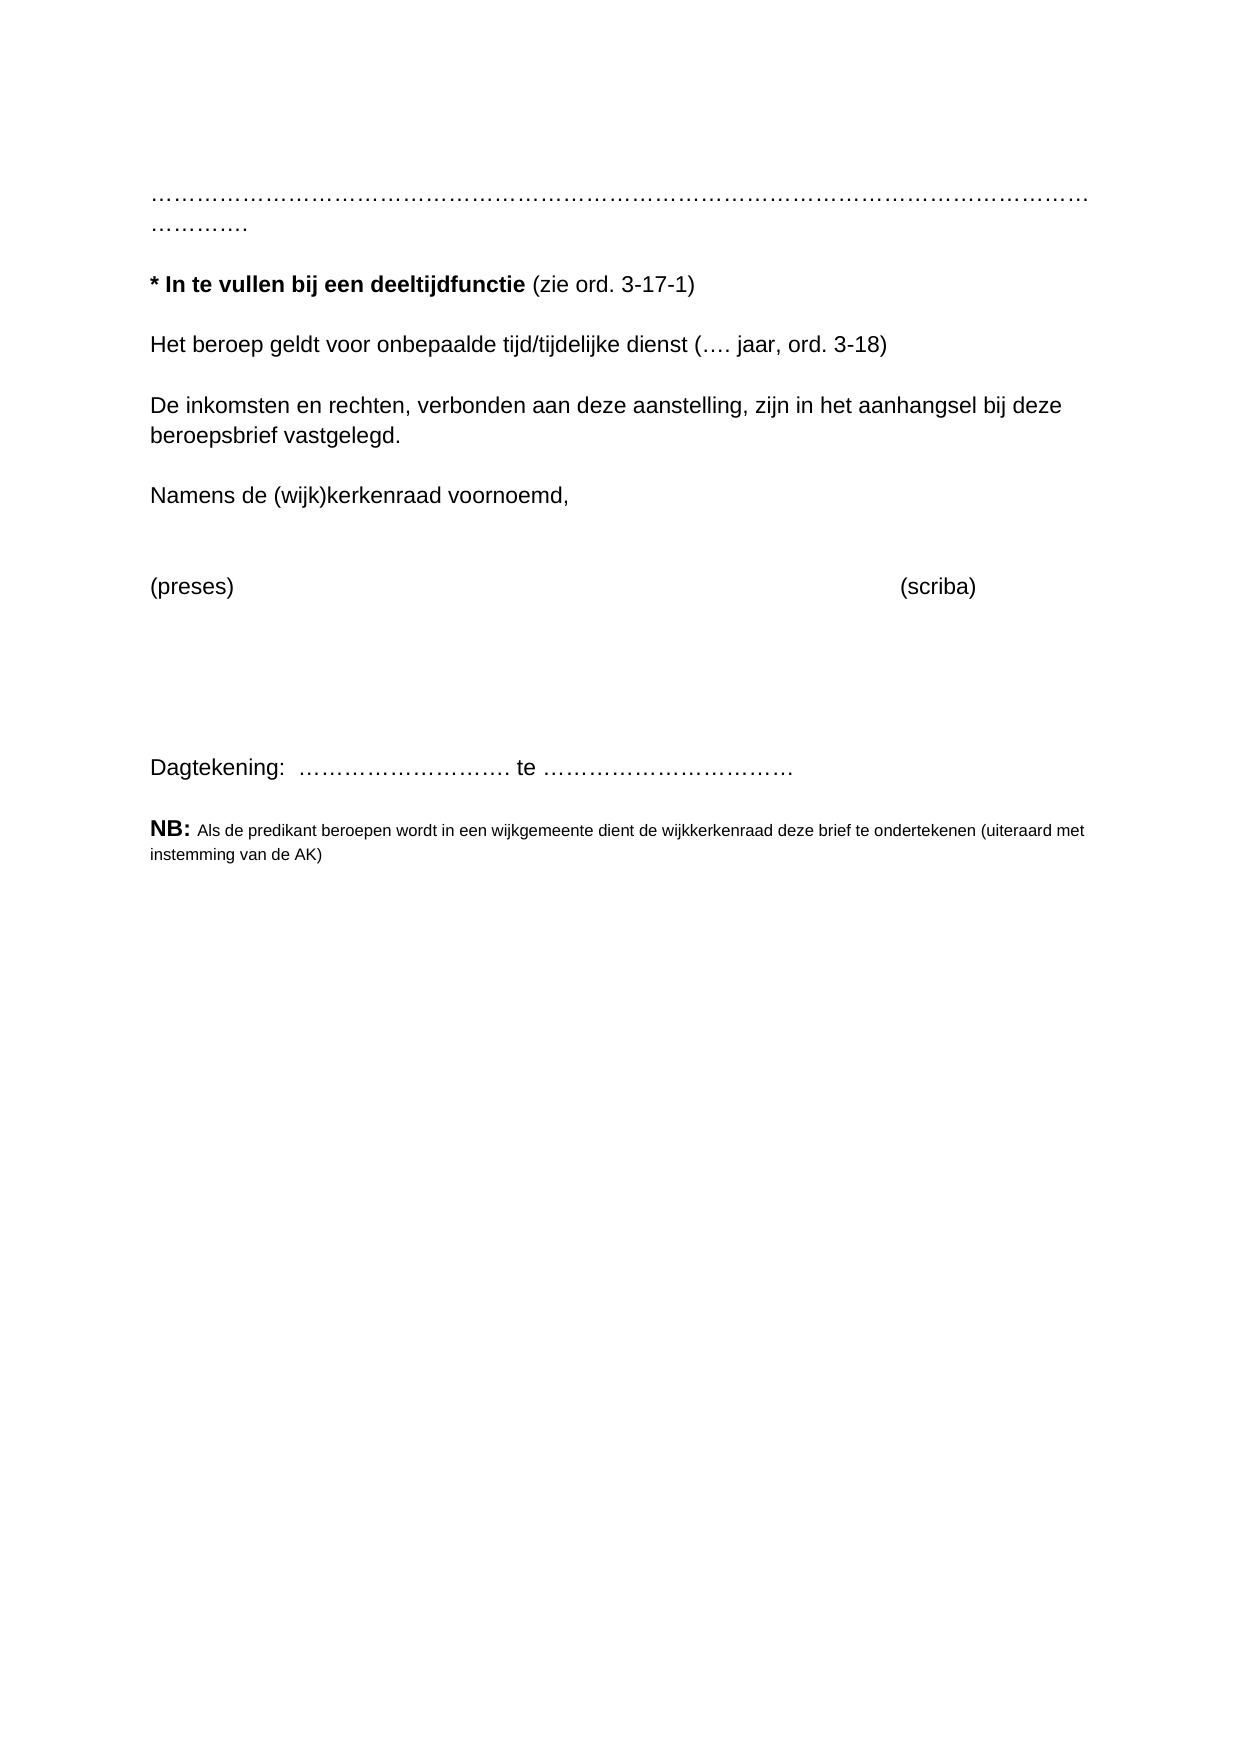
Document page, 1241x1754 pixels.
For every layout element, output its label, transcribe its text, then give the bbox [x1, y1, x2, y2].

text * In te vullen bij een deeltijdfunctie (zie ord. 3-17-1) [150, 271, 1090, 297]
text NB: Als de predikant beroepen wordt in een wijkgemeente dient de wijkkerkenraad deze brief te ondertekenen (uiteraard met [150, 814, 1090, 841]
text Namens de (wijk)kerkenraad voornoemd, [150, 482, 1090, 509]
text instemming van de AK) [150, 845, 1090, 864]
text Dagtekening: ………………………. te …………………………… [150, 754, 1090, 781]
text Het beroep geldt voor onbepaalde tijd/tijdelijke dienst (…. jaar, ord. 3-18) [150, 331, 1090, 358]
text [150, 180, 1090, 237]
text (preses) (scriba) [150, 573, 1090, 599]
text De inkomsten en rechten, verbonden aan deze aanstelling, zijn in het aanhangsel bij deze beroepsbrief vastgelegd. [150, 392, 1090, 448]
